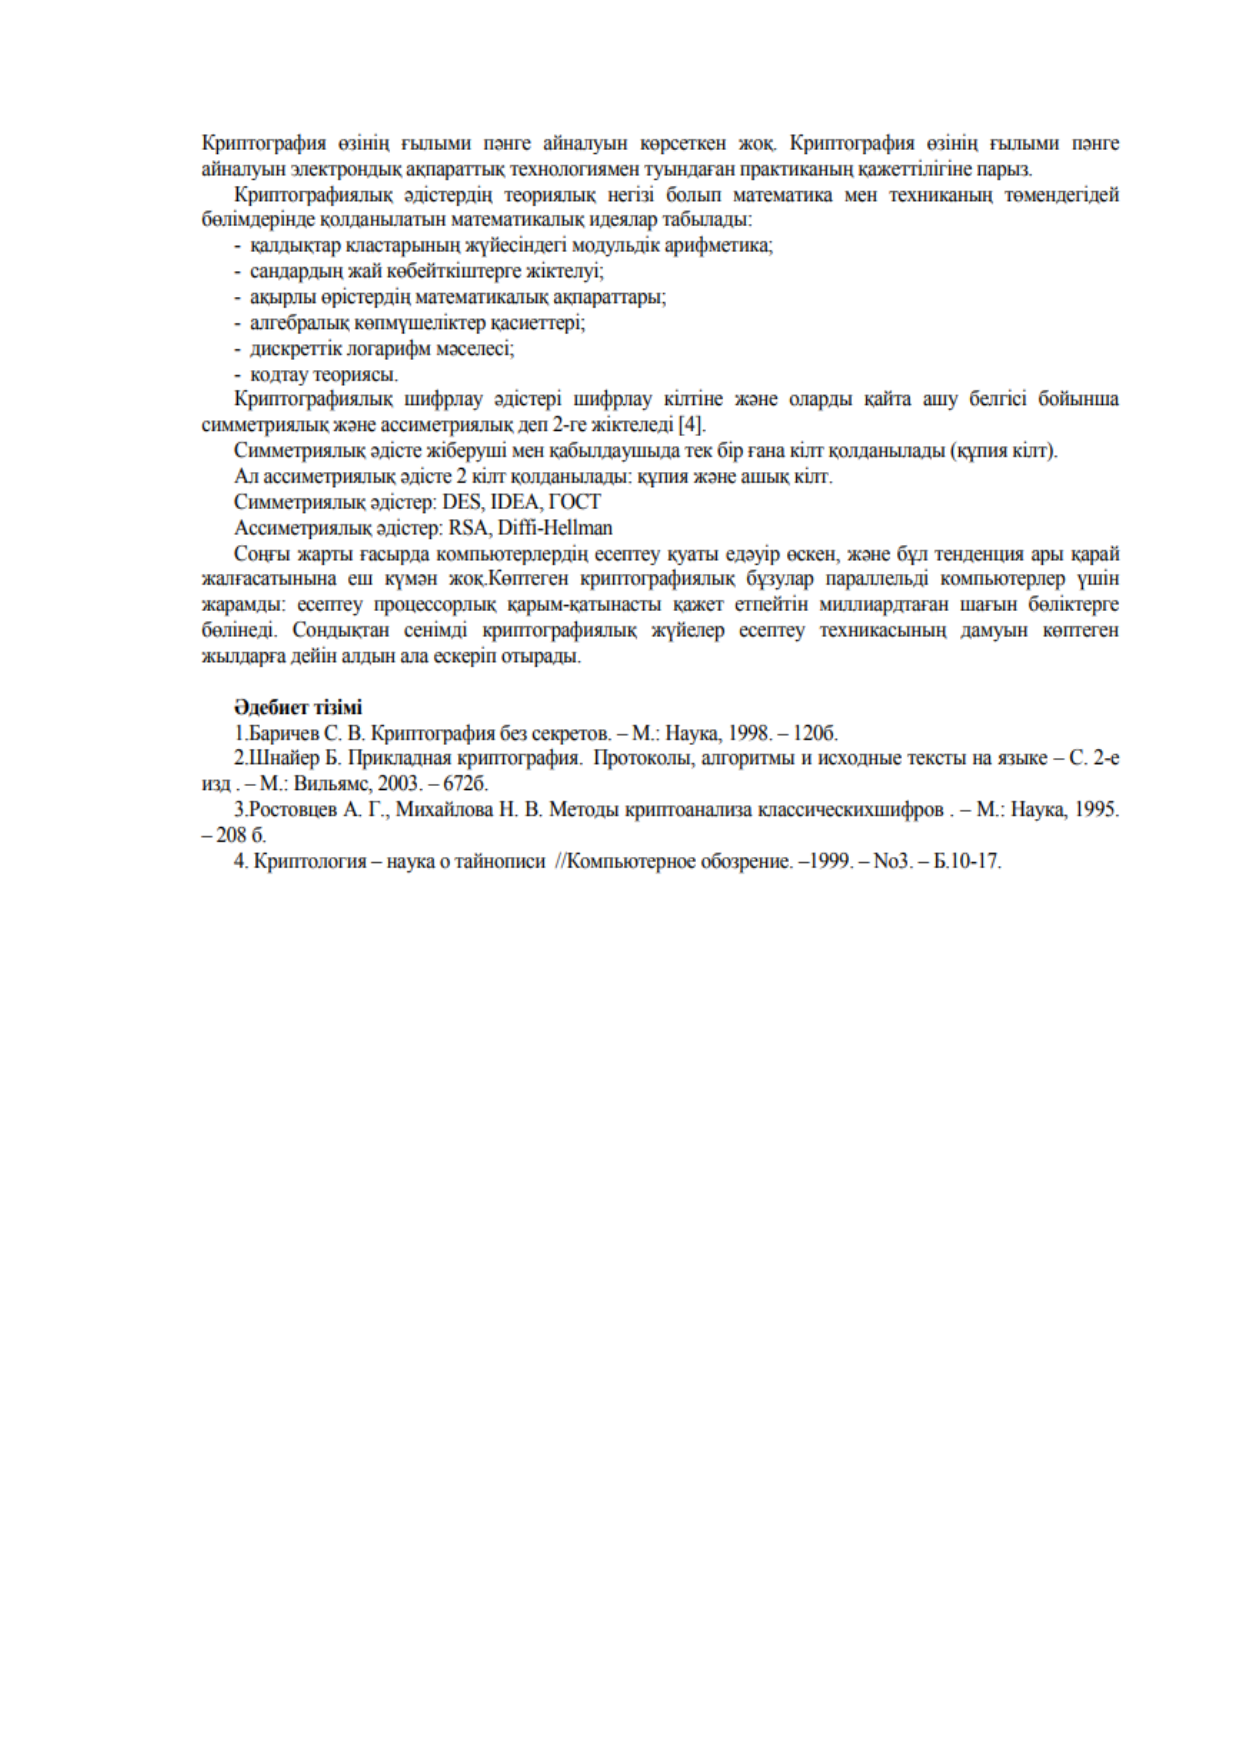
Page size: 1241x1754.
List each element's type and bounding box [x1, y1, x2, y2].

picture [177, 118, 1152, 894]
